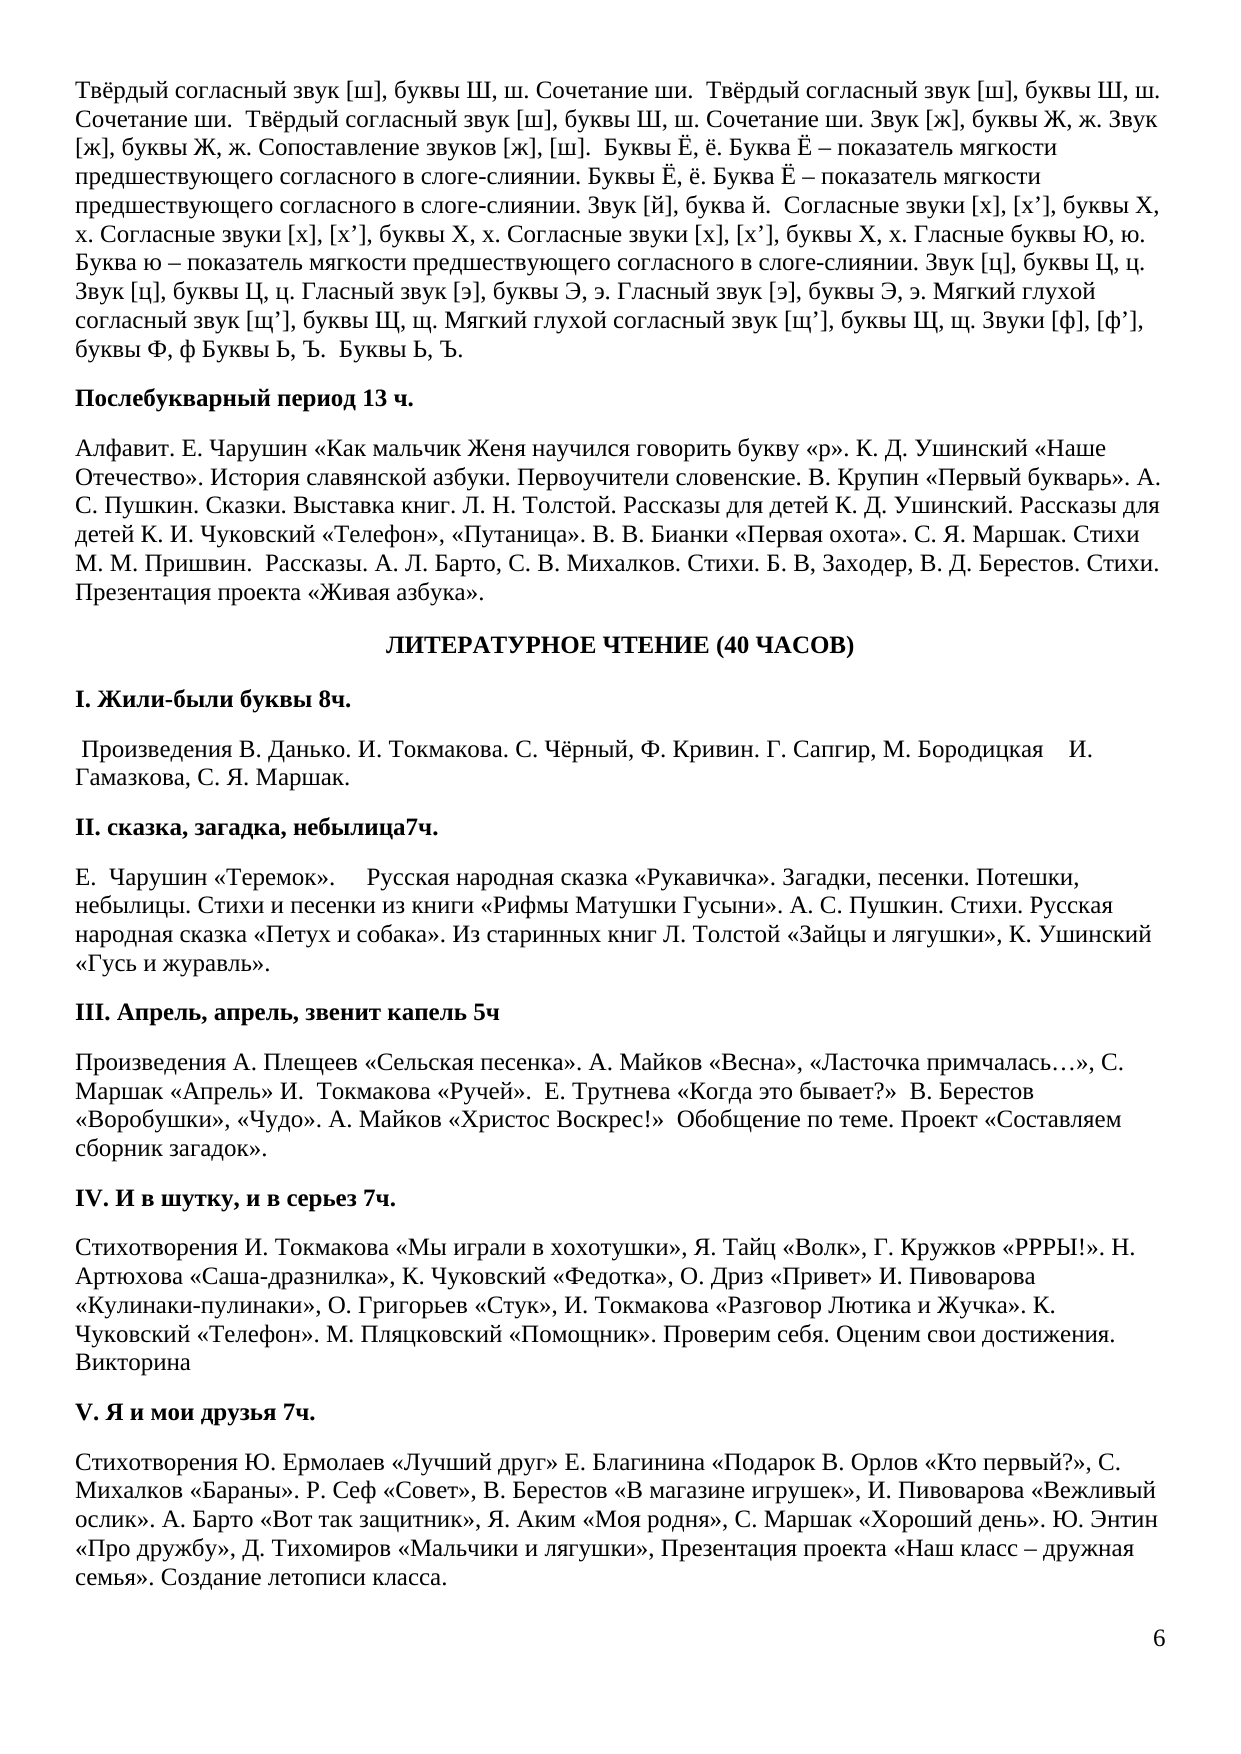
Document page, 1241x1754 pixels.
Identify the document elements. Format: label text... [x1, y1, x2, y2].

text III. Апрель, апрель, звенит капель 5ч [75, 997, 1165, 1026]
text ЛИТЕРАТУРНОЕ ЧТЕНИЕ (40 ЧАСОВ) [75, 630, 1165, 659]
text Послебукварный период 13 ч. [75, 383, 1165, 412]
text II. сказка, загадка, небылица7ч. [75, 812, 1165, 841]
text Алфавит. Е. Чарушин «Как мальчик Женя научился говорить букву «р». К. Д. Ушинский «Наше Отечество». История славянской азбуки. Первоучители словенские. В. Крупин «Первый букварь». А. С. Пушкин. Сказки. Выставка книг. Л. Н. Толстой. Рассказы для детей К. Д. Ушинский. Рассказы для детей К. И. Чуковский «Телефон», «Путаница». В. В. Бианки «Первая охота». С. Я. Маршак. Стихи М. М. Пришвин. Рассказы. А. Л. Барто, С. В. Михалков. Стихи. Б. В, Заходер, В. Д. Берестов. Стихи. Презентация проекта «Живая азбука». [75, 433, 1165, 605]
text Стихотворения Ю. Ермолаев «Лучший друг» Е. Благинина «Подарок В. Орлов «Кто первый?», С. Михалков «Бараны». Р. Сеф «Совет», В. Берестов «В магазине игрушек», И. Пивоварова «Вежливый ослик». А. Барто «Вот так защитник», Я. Аким «Моя родня», С. Маршак «Хороший день». Ю. Энтин «Про дружбу», Д. Тихомиров «Мальчики и лягушки», Презентация проекта «Наш класс – дружная семья». Создание летописи класса. [75, 1447, 1165, 1590]
text IV. И в шутку, и в серьез 7ч. [75, 1183, 1165, 1212]
text Твёрдый согласный звук [ш], буквы Ш, ш. Сочетание ши. Твёрдый согласный звук [ш], буквы Ш, ш. Сочетание ши. Твёрдый согласный звук [ш], буквы Ш, ш. Сочетание ши. Звук [ж], буквы Ж, ж. Звук [ж], буквы Ж, ж. Сопоставление звуков [ж], [ш]. Буквы Ё, ё. Буква Ё – показатель мягкости предшествующего согласного в слоге-слиянии. Буквы Ё, ё. Буква Ё – показатель мягкости предшествующего согласного в слоге-слиянии. Звук [й], буква й. Согласные звуки [х], [х’], буквы Х, х. Согласные звуки [х], [х’], буквы Х, х. Согласные звуки [х], [х’], буквы Х, х. Гласные буквы Ю, ю. Буква ю – показатель мягкости предшествующего согласного в слоге-слиянии. Звук [ц], буквы Ц, ц. Звук [ц], буквы Ц, ц. Гласный звук [э], буквы Э, э. Гласный звук [э], буквы Э, э. Мягкий глухой согласный звук [щ’], буквы Щ, щ. Мягкий глухой согласный звук [щ’], буквы Щ, щ. Звуки [ф], [ф’], буквы Ф, ф Буквы Ь, Ъ. Буквы Ь, Ъ. [75, 75, 1165, 362]
text Стихотворения И. Токмакова «Мы играли в хохотушки», Я. Тайц «Волк», Г. Кружков «РРРЫ!». Н. Артюхова «Саша-дразнилка», К. Чуковский «Федотка», О. Дриз «Привет» И. Пивоварова «Кулинаки-пулинаки», О. Григорьев «Стук», И. Токмакова «Разговор Лютика и Жучка». К. Чуковский «Телефон». М. Пляцковский «Помощник». Проверим себя. Оценим свои достижения. Викторина [75, 1232, 1165, 1376]
text Произведения В. Данько. И. Токмакова. С. Чёрный, Ф. Кривин. Г. Сапгир, М. Бородицкая И. Гамазкова, С. Я. Маршак. [75, 734, 1165, 791]
text Е. Чарушин «Теремок». Русская народная сказка «Рукавичка». Загадки, песенки. Потешки, небылицы. Стихи и песенки из книги «Рифмы Матушки Гусыни». А. С. Пушкин. Стихи. Русская народная сказка «Петух и собака». Из старинных книг Л. Толстой «Зайцы и лягушки», К. Ушинский «Гусь и журавль». [75, 862, 1165, 977]
text Произведения А. Плещеев «Сельская песенка». А. Майков «Весна», «Ласточка примчалась…», С. Маршак «Апрель» И. Токмакова «Ручей». Е. Трутнева «Когда это бывает?» В. Берестов «Воробушки», «Чудо». А. Майков «Христос Воскрес!» Обобщение по теме. Проект «Составляем сборник загадок». [75, 1047, 1165, 1162]
text I. Жили-были буквы 8ч. [75, 684, 1165, 713]
text V. Я и мои друзья 7ч. [75, 1397, 1165, 1426]
